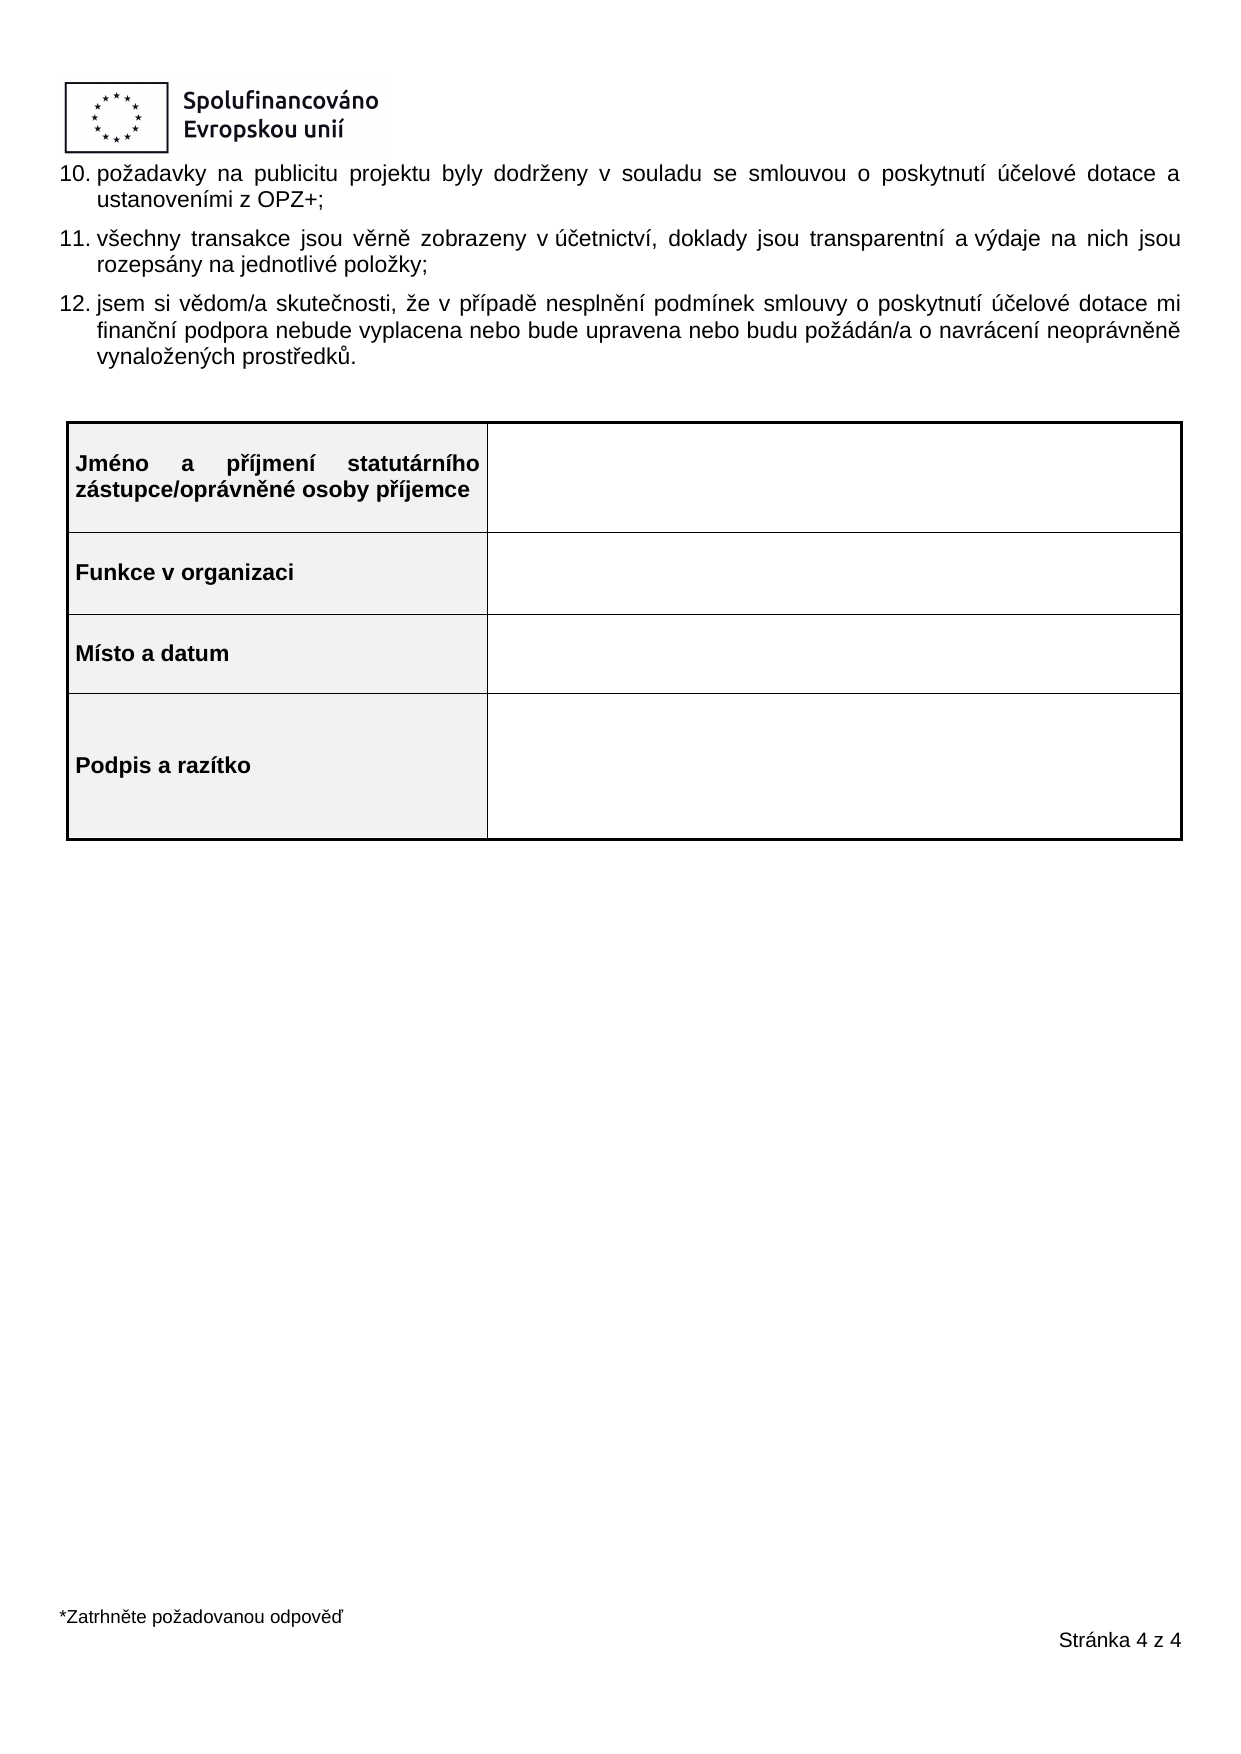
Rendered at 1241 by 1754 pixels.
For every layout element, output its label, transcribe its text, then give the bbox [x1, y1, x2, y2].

table_header Jméno a příjmení statutárního zástupce/oprávněné osoby příjemce [69, 424, 487, 532]
picture [59, 73, 391, 160]
list všechny transakce jsou věrně zobrazeny v účetnictví, doklady jsou transparentní a výdaje na nich jsou rozepsány na jednotlivé položky; [59, 225, 1181, 278]
table_cell Podpis a razítko [69, 694, 487, 837]
table_cell [488, 533, 1180, 613]
list požadavky na publicitu projektu byly dodrženy v souladu se smlouvou o poskytnutí účelové dotace a ustanoveními z OPZ+; [59, 160, 1181, 212]
list jsem si vědom/a skutečnosti, že v případě nesplnění podmínek smlouvy o poskytnutí účelové dotace mi finanční podpora nebude vyplacena nebo bude upravena nebo budu požádán/a o navrácení neoprávněně vynaložených prostředků. [59, 290, 1181, 369]
table_cell [488, 694, 1180, 837]
table_header [488, 424, 1180, 532]
table_cell Funkce v organizaci [69, 533, 487, 613]
table_cell [488, 615, 1180, 693]
table_cell Místo a datum [69, 615, 487, 693]
